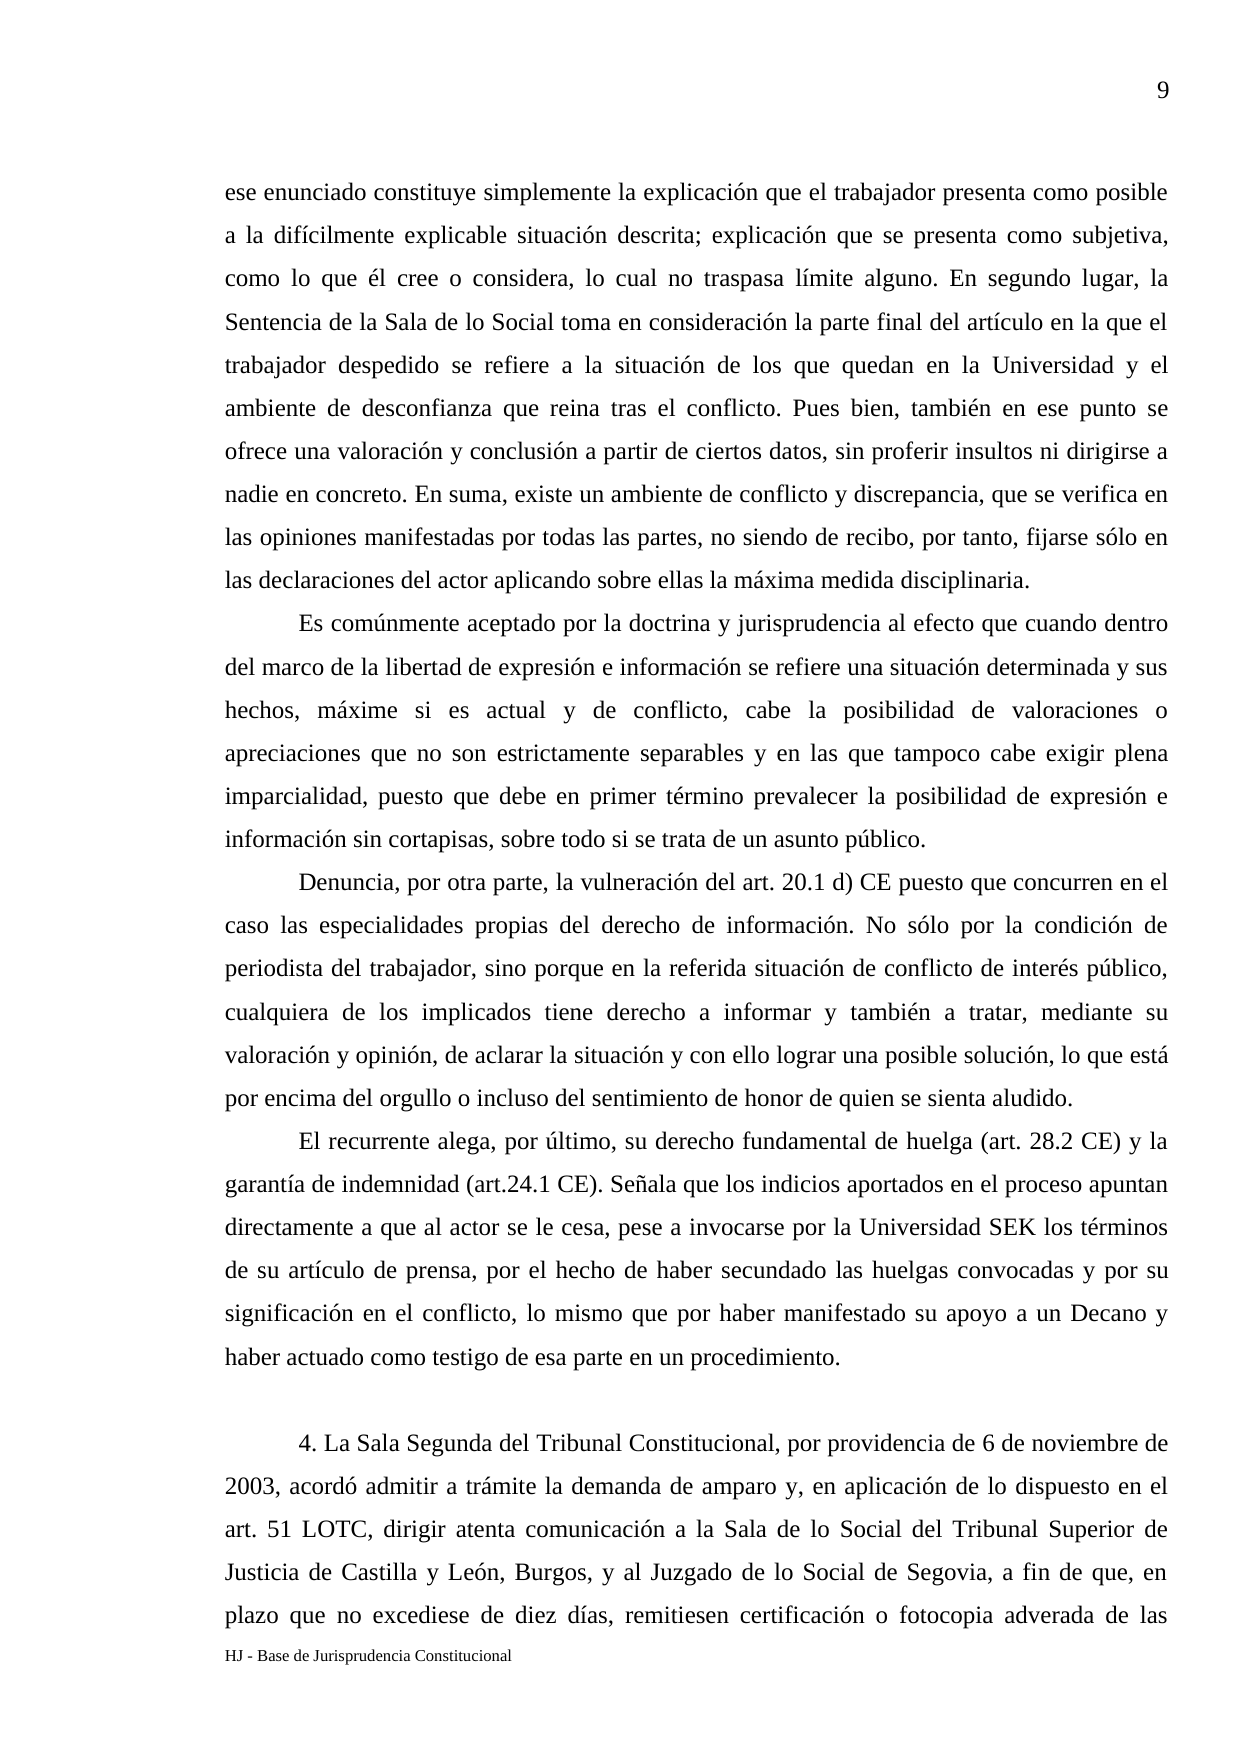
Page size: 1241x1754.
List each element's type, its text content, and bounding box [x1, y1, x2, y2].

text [224, 177, 1169, 594]
text El recurrente alega, por último, su derecho fundamental de huelga (art. 28.2 CE) y la garantía de indemnidad (art.24.1 CE). Señala que los indicios aportados en el proceso apuntan directamente a que al actor se le cesa, pese a invocarse por la Universidad SEK los términos de su artículo de prensa, por el hecho de haber secundado las huelgas convocadas y por su significación en el conflicto, lo mismo que por haber manifestado su apoyo a un Decano y haber actuado como testigo de esa parte en un procedimiento. [224, 1126, 1169, 1370]
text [224, 1428, 1169, 1629]
text Denuncia, por otra parte, la vulneración del art. 20.1 d) CE puesto que concurren en el caso las especialidades propias del derecho de información. No sólo por la condición de periodista del trabajador, sino porque en la referida situación de conflicto de interés público, cualquiera de los implicados tiene derecho a informar y también a tratar, mediante su valoración y opinión, de aclarar la situación y con ello lograr una posible solución, lo que está por encima del orgullo o incluso del sentimiento de honor de quien se sienta aludido. [224, 867, 1169, 1112]
text Es comúnmente aceptado por la doctrina y jurisprudencia al efecto que cuando dentro del marco de la libertad de expresión e información se refiere una situación determinada y sus hechos, máxime si es actual y de conflicto, cabe la posibilidad de valoraciones o apreciaciones que no son estrictamente separables y en las que tampoco cabe exigir plena imparcialidad, puesto que debe en primer término prevalecer la posibilidad de expresión e información sin cortapisas, sobre todo si se trata de un asunto público. [224, 608, 1169, 853]
